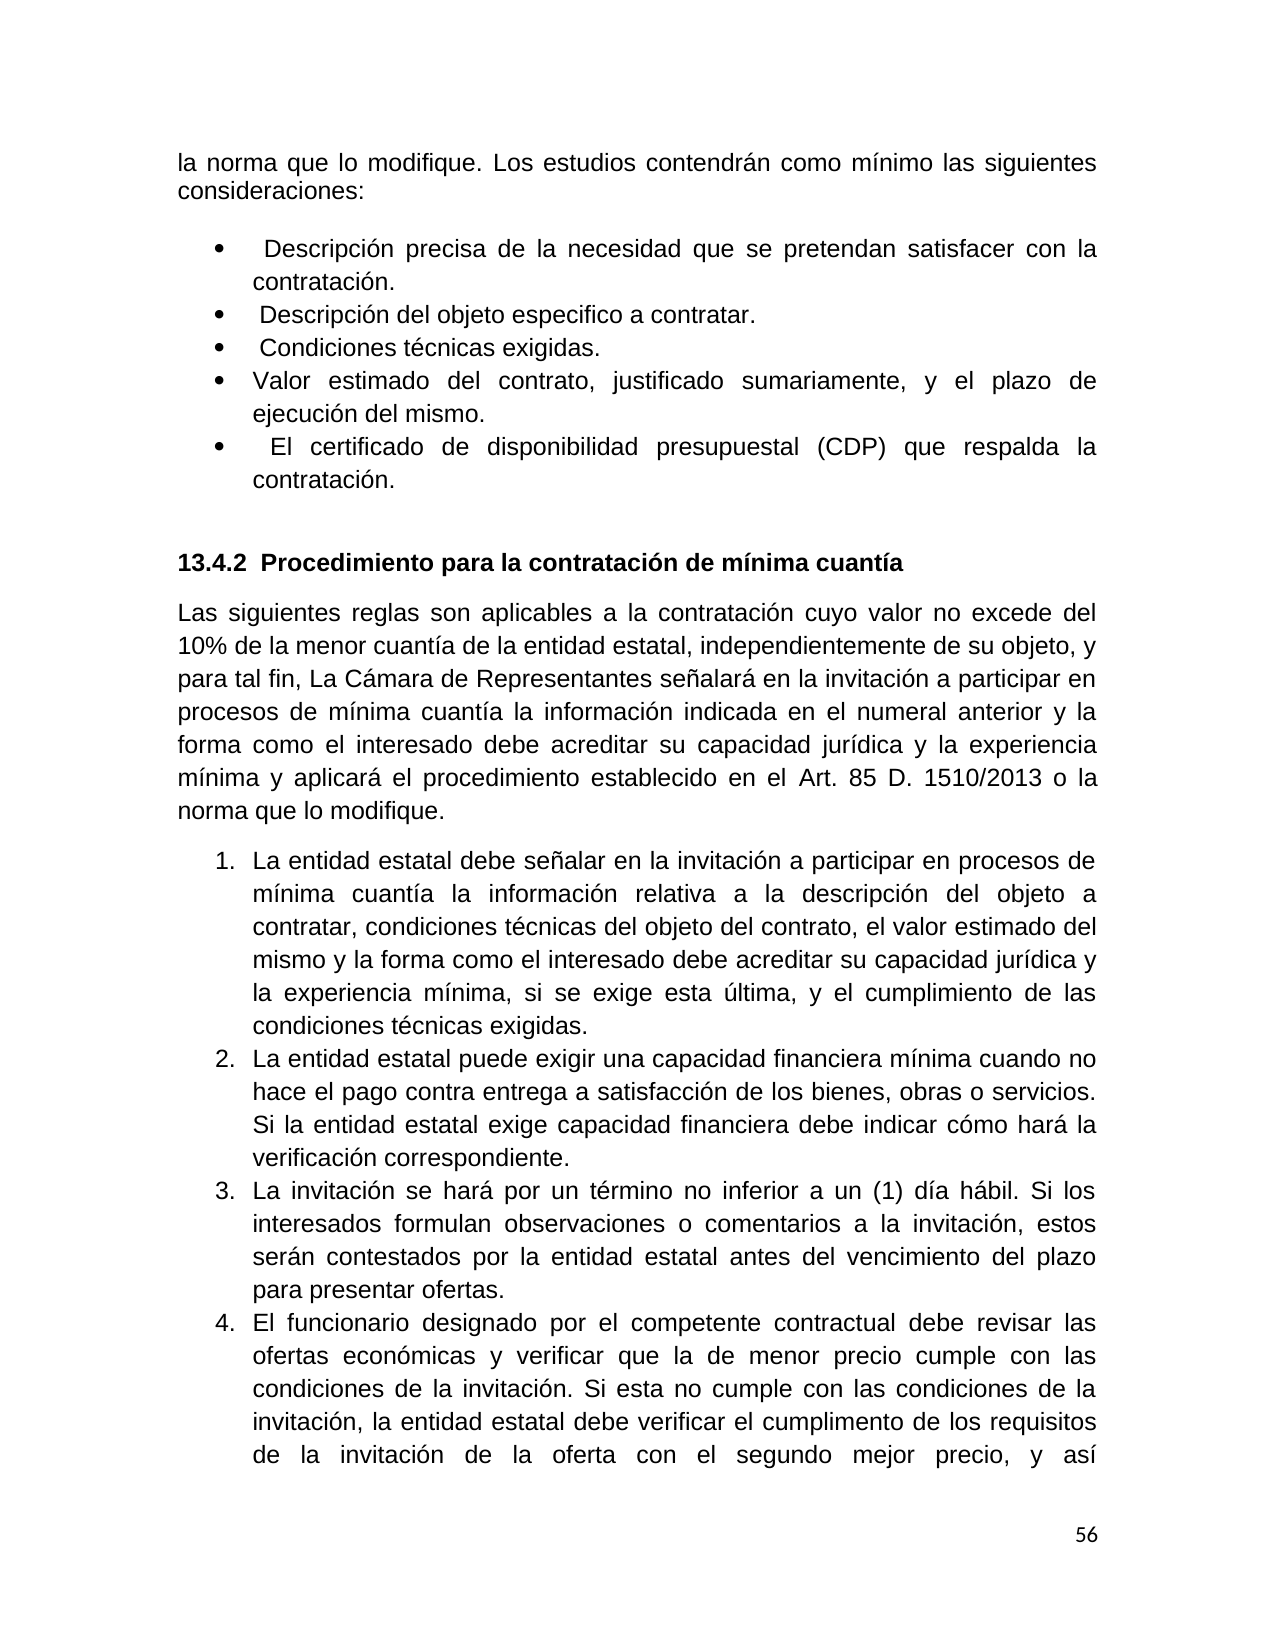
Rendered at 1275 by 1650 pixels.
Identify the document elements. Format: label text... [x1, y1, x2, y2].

list La invitación se hará por un término no inferior a un (1) día hábil. Si los interesados formulan observaciones o comentarios a la invitación, estos serán contestados por la entidad estatal antes del vencimiento del plazo para presentar ofertas. [215, 1176, 1098, 1304]
list La entidad estatal debe señalar en la invitación a participar en procesos de mínima cuantía la información relativa a la descripción del objeto a contratar, condiciones técnicas del objeto del contrato, el valor estimado del mismo y la forma como el interesado debe acreditar su capacidad jurídica y la experiencia mínima, si se exige esta última, y el cumplimiento de las condiciones técnicas exigidas. [215, 846, 1098, 1039]
text 13.4.2 Procedimiento para la contratación de mínima cuantía [177, 548, 1098, 577]
list Descripción precisa de la necesidad que se pretendan satisfacer con la contratación. [215, 234, 1098, 296]
list Valor estimado del contrato, justificado sumariamente, y el plazo de ejecución del mismo. [215, 366, 1098, 428]
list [215, 1308, 1098, 1469]
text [177, 148, 1098, 205]
list La entidad estatal puede exigir una capacidad financiera mínima cuando no hace el pago contra entrega a satisfacción de los bienes, obras o servicios. Si la entidad estatal exige capacidad financiera debe indicar cómo hará la verificación correspondiente. [215, 1044, 1098, 1172]
list Descripción del objeto especifico a contratar. [215, 300, 1098, 329]
text Las siguientes reglas son aplicables a la contratación cuyo valor no excede del 10% de la menor cuantía de la entidad estatal, independientemente de su objeto, y para tal fin, La Cámara de Representantes señalará en la invitación a participar en procesos de mínima cuantía la información indicada en el numeral anterior y la forma como el interesado debe acreditar su capacidad jurídica y la experiencia mínima y aplicará el procedimiento establecido en el Art. 85 D. 1510/2013 o la norma que lo modifique. [177, 598, 1098, 825]
list El certificado de disponibilidad presupuestal (CDP) que respalda la contratación. [215, 432, 1098, 494]
list Condiciones técnicas exigidas. [215, 333, 1098, 362]
